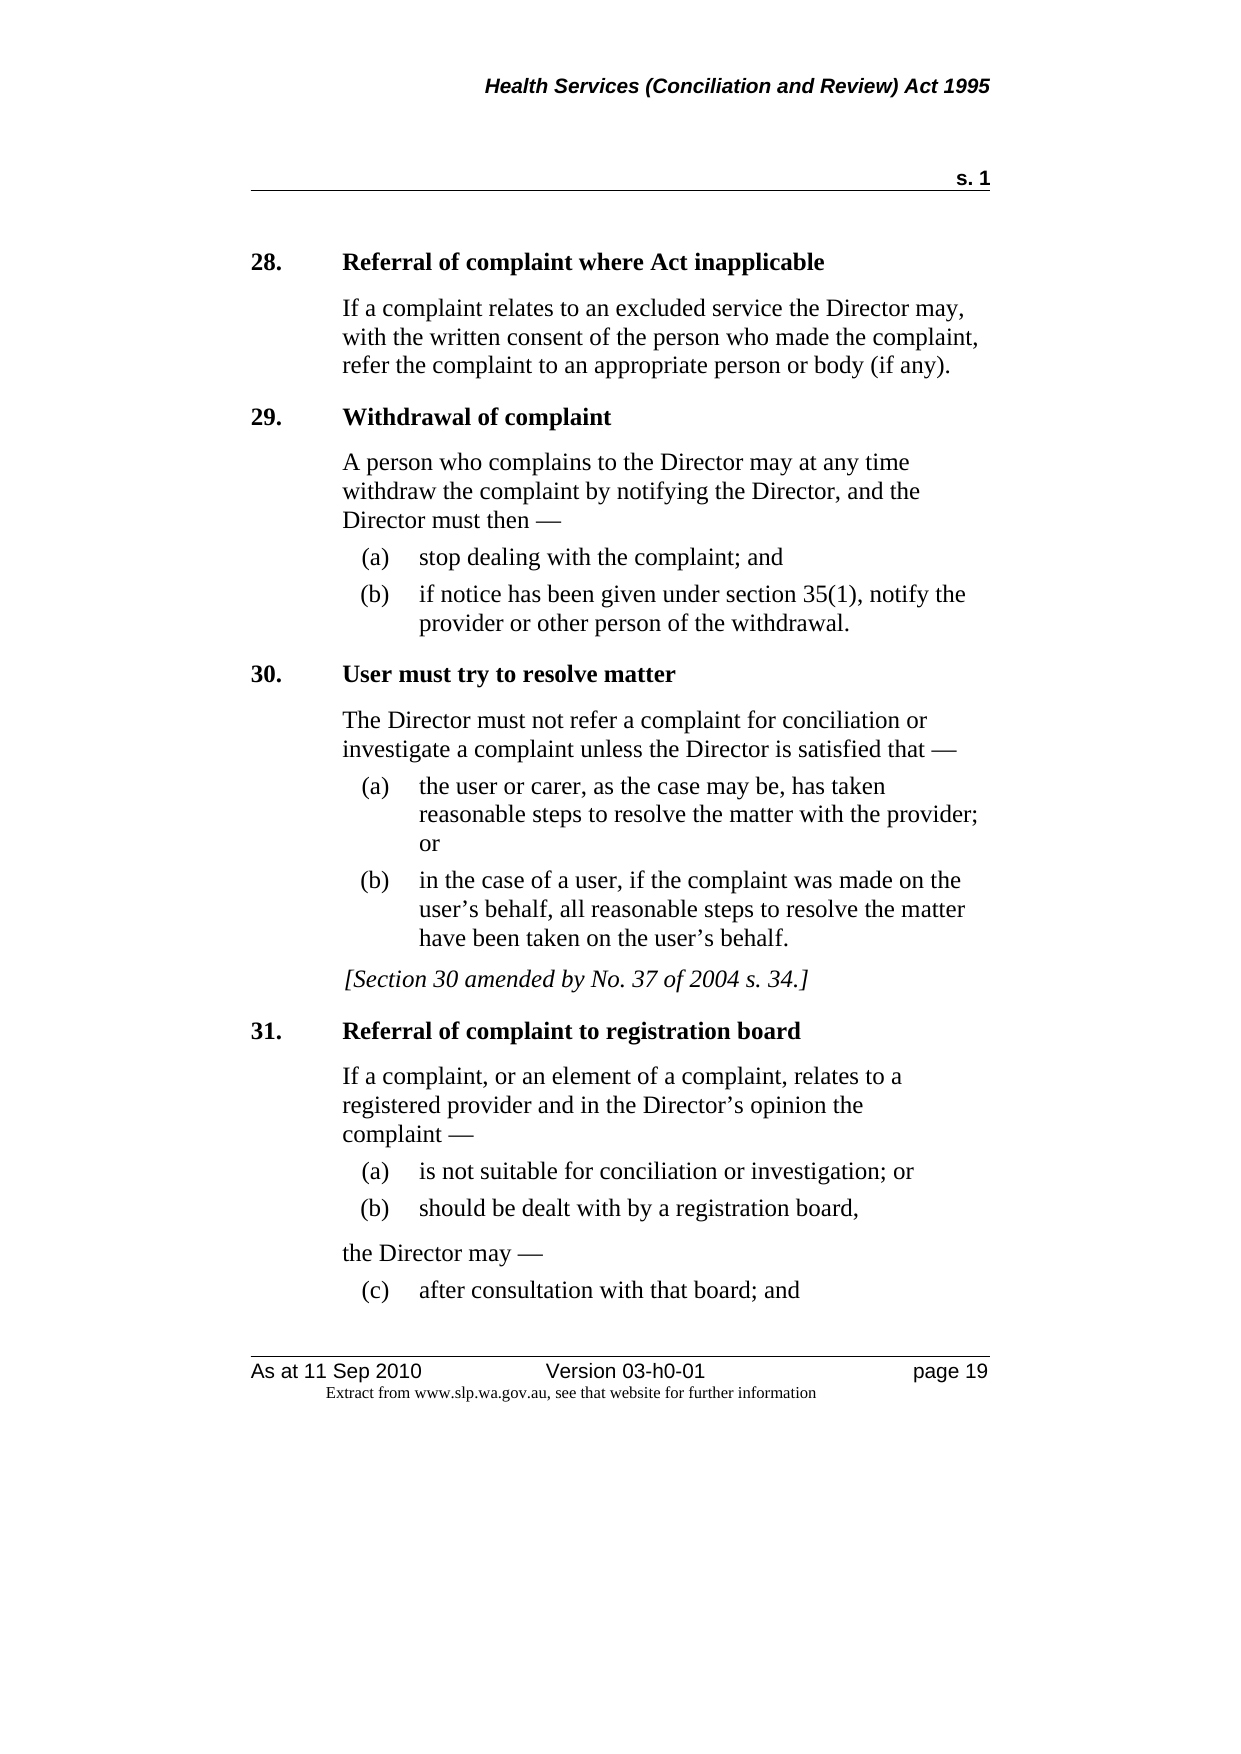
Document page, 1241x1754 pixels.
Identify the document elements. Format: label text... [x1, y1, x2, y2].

text A person who complains to the Director may at any time withdraw the complaint by notifying the Director, and the Director must then — [251, 447, 990, 534]
subtitle 31. Referral of complaint to registration board [251, 1016, 990, 1044]
text If a complaint relates to an excluded service the Director may, with the written consent of the person who made the complaint, refer the complaint to an appropriate person or body (if any). [251, 293, 990, 379]
text (b) should be dealt with by a registration board, [251, 1193, 990, 1222]
text (c) after consultation with that board; and [251, 1275, 990, 1304]
text (b) if notice has been given under section 35(1), notify the provider or other person of the withdrawal. [251, 579, 990, 637]
text [Section 30 amended by No. 37 of 2004 s. 34.] [251, 964, 990, 993]
text (a) is not suitable for conciliation or investigation; or [251, 1156, 990, 1184]
text the Director may — [251, 1238, 990, 1267]
subtitle 30. User must try to resolve matter [251, 659, 990, 688]
text (a) stop dealing with the complaint; and [251, 542, 990, 571]
text (a) the user or carer, as the case may be, has taken reasonable steps to resolve the matter with the provider; or [251, 771, 990, 857]
subtitle 29. Withdrawal of complaint [251, 402, 990, 431]
subtitle 28. Referral of complaint where Act inapplicable [251, 247, 990, 276]
text If a complaint, or an element of a complaint, relates to a registered provider and in the Director’s opinion the complaint — [251, 1061, 990, 1147]
text The Director must not refer a complaint for conciliation or investigate a complaint unless the Director is satisfied that — [251, 705, 990, 762]
text (b) in the case of a user, if the complaint was made on the user’s behalf, all reasonable steps to resolve the matter have been taken on the user’s behalf. [251, 865, 990, 952]
